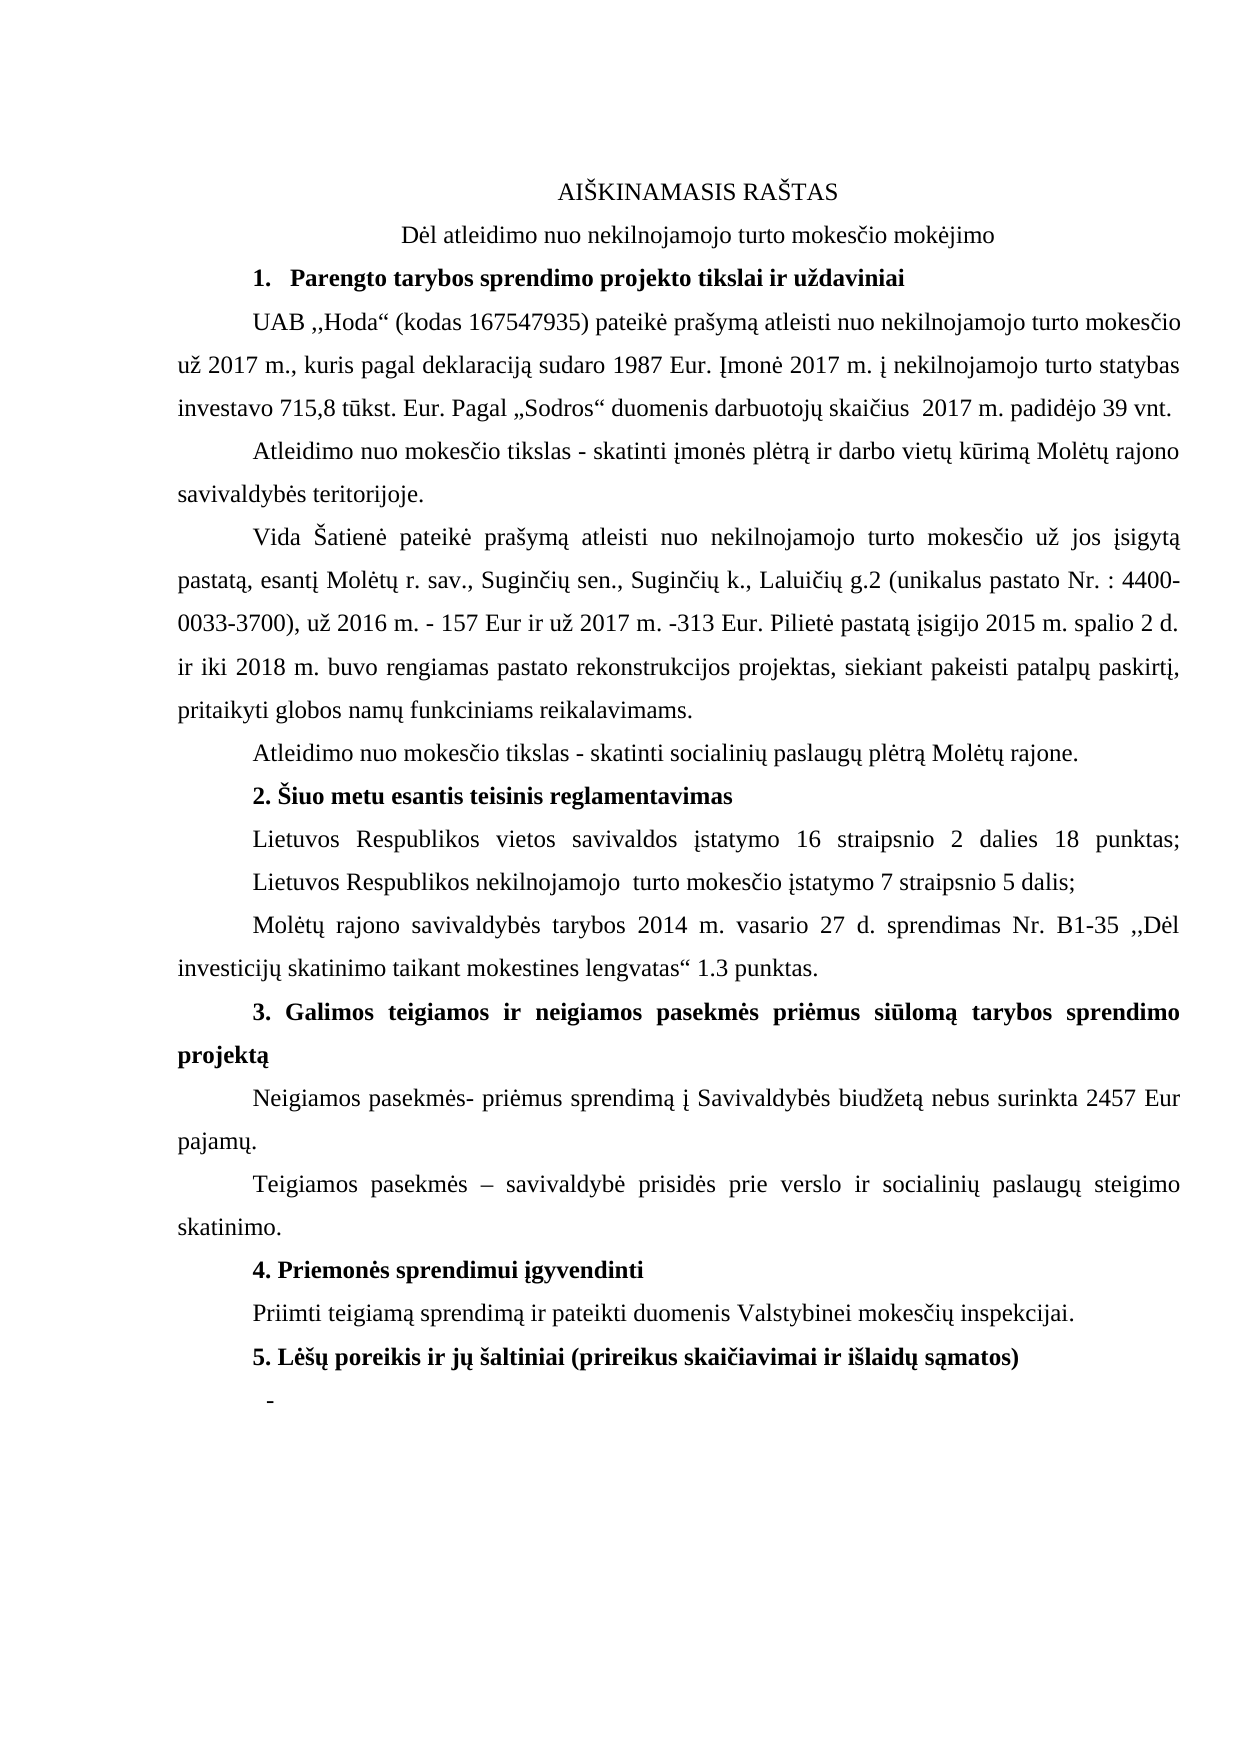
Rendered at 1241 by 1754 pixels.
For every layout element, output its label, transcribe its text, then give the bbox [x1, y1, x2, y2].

text 3. Galimos teigiamos ir neigiamos pasekmės priėmus siūlomą tarybos sprendimo projektą [177, 997, 1181, 1068]
text Atleidimo nuo mokesčio tikslas - skatinti socialinių paslaugų plėtrą Molėtų rajone. [177, 738, 1181, 767]
text Molėtų rajono savivaldybės tarybos 2014 m. vasario 27 d. sprendimas Nr. B1-35 ,,Dėl investicijų skatinimo taikant mokestines lengvatas“ 1.3 punktas. [177, 910, 1181, 982]
text AIŠKINAMASIS RAŠTAS [177, 177, 1181, 206]
text UAB ,,Hoda“ (kodas 167547935) pateikė prašymą atleisti nuo nekilnojamojo turto mokesčio už 2017 m., kuris pagal deklaraciją sudaro 1987 Eur. Įmonė 2017 m. į nekilnojamojo turto statybas investavo 715,8 tūkst. Eur. Pagal „Sodros“ duomenis darbuotojų skaičius 2017 m. padidėjo 39 vnt. [177, 307, 1181, 422]
text 4. Priemonės sprendimui įgyvendinti [177, 1255, 1181, 1284]
text - [177, 1385, 1181, 1413]
text Vida Šatienė pateikė prašymą atleisti nuo nekilnojamojo turto mokesčio už jos įsigytą pastatą, esantį Molėtų r. sav., Suginčių sen., Suginčių k., Laluičių g.2 (unikalus pastato Nr. : 4400-0033-3700), už 2016 m. - 157 Eur ir už 2017 m. -313 Eur. Pilietė pastatą įsigijo 2015 m. spalio 2 d. ir iki 2018 m. buvo rengiamas pastato rekonstrukcijos projektas, siekiant pakeisti patalpų paskirtį, pritaikyti globos namų funkciniams reikalavimams. [177, 522, 1181, 723]
text Dėl atleidimo nuo nekilnojamojo turto mokesčio mokėjimo [177, 220, 1181, 249]
text Lietuvos Respublikos vietos savivaldos įstatymo 16 straipsnio 2 dalies 18 punktas; Lietuvos Respublikos nekilnojamojo turto mokesčio įstatymo 7 straipsnio 5 dalis; [177, 824, 1181, 896]
text Neigiamos pasekmės- priėmus sprendimą į Savivaldybės biudžetą nebus surinkta 2457 Eur pajamų. [177, 1083, 1181, 1155]
text 2. Šiuo metu esantis teisinis reglamentavimas [177, 781, 1181, 810]
text Priimti teigiamą sprendimą ir pateikti duomenis Valstybinei mokesčių inspekcijai. [177, 1298, 1181, 1327]
list Parengto tarybos sprendimo projekto tikslai ir uždaviniai [252, 263, 1181, 292]
text 5. Lėšų poreikis ir jų šaltiniai (prireikus skaičiavimai ir išlaidų sąmatos) [177, 1342, 1181, 1370]
text Atleidimo nuo mokesčio tikslas - skatinti įmonės plėtrą ir darbo vietų kūrimą Molėtų rajono savivaldybės teritorijoje. [177, 436, 1181, 508]
text Teigiamos pasekmės – savivaldybė prisidės prie verslo ir socialinių paslaugų steigimo skatinimo. [177, 1169, 1181, 1241]
